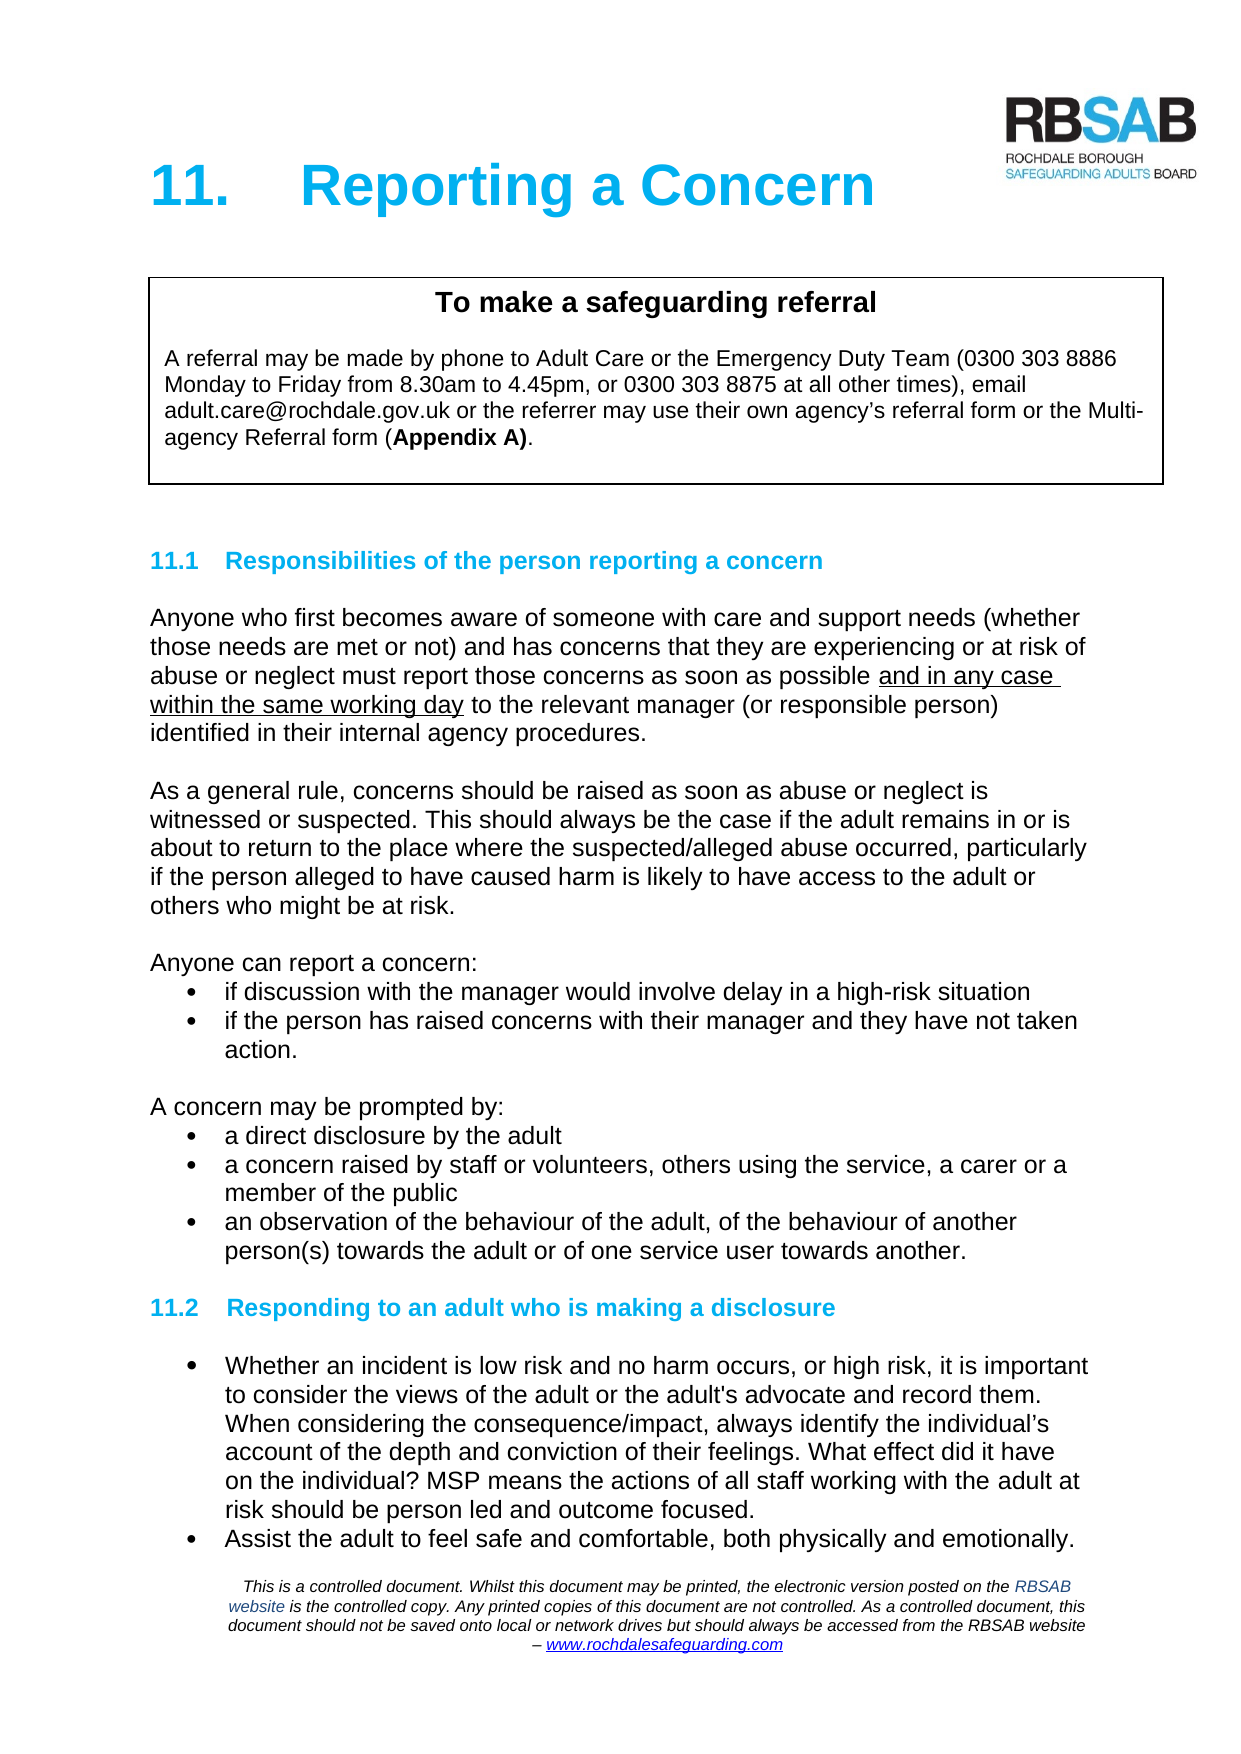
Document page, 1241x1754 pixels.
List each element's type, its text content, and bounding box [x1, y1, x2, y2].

text As a general rule, concerns should be raised as soon as abuse or neglect is witnessed or suspected. This should always be the case if the adult remains in or is about to return to the place where the suspected/alleged abuse occurred, particularly if the person alleged to have caused harm is likely to have access to the adult or others who might be at risk. [150, 776, 1090, 920]
picture [996, 88, 1206, 186]
text 11. Reporting a Concern [150, 151, 1090, 218]
list if the person has raised concerns with their manager and they have not taken action. [187, 1006, 1090, 1063]
list Assist the adult to feel safe and comfortable, both physically and emotionally. [187, 1523, 1090, 1552]
text Anyone who first becomes aware of someone with care and support needs (whether those needs are met or not) and has concerns that they are experiencing or at risk of abuse or neglect must report those concerns as soon as possible and in any case within the same working day to the relevant manager (or responsible person) identified in their internal agency procedures. [150, 603, 1090, 747]
list if discussion with the manager would involve delay in a high-risk situation [187, 977, 1090, 1006]
text 11.2 Responding to an adult who is making a disclosure [150, 1293, 1090, 1322]
text Anyone can report a concern: [150, 948, 1090, 977]
text 11.1 Responsibilities of the person reporting a concern [150, 546, 1090, 575]
list a concern raised by staff or volunteers, others using the service, a carer or a member of the public [187, 1150, 1090, 1207]
list a direct disclosure by the adult [187, 1121, 1090, 1150]
list Whether an incident is low risk and no harm occurs, or high risk, it is important to consider the views of the adult or the adult's advocate and record them. When considering the consequence/impact, always identify the individual’s account of the depth and conviction of their feelings. What effect did it have on the individual? MSP means the actions of all staff working with the adult at risk should be person led and outcome focused. [187, 1351, 1090, 1523]
text A concern may be prompted by: [150, 1092, 1090, 1121]
list an observation of the behaviour of the adult, of the behaviour of another person(s) towards the adult or of one service user towards another. [187, 1207, 1090, 1265]
